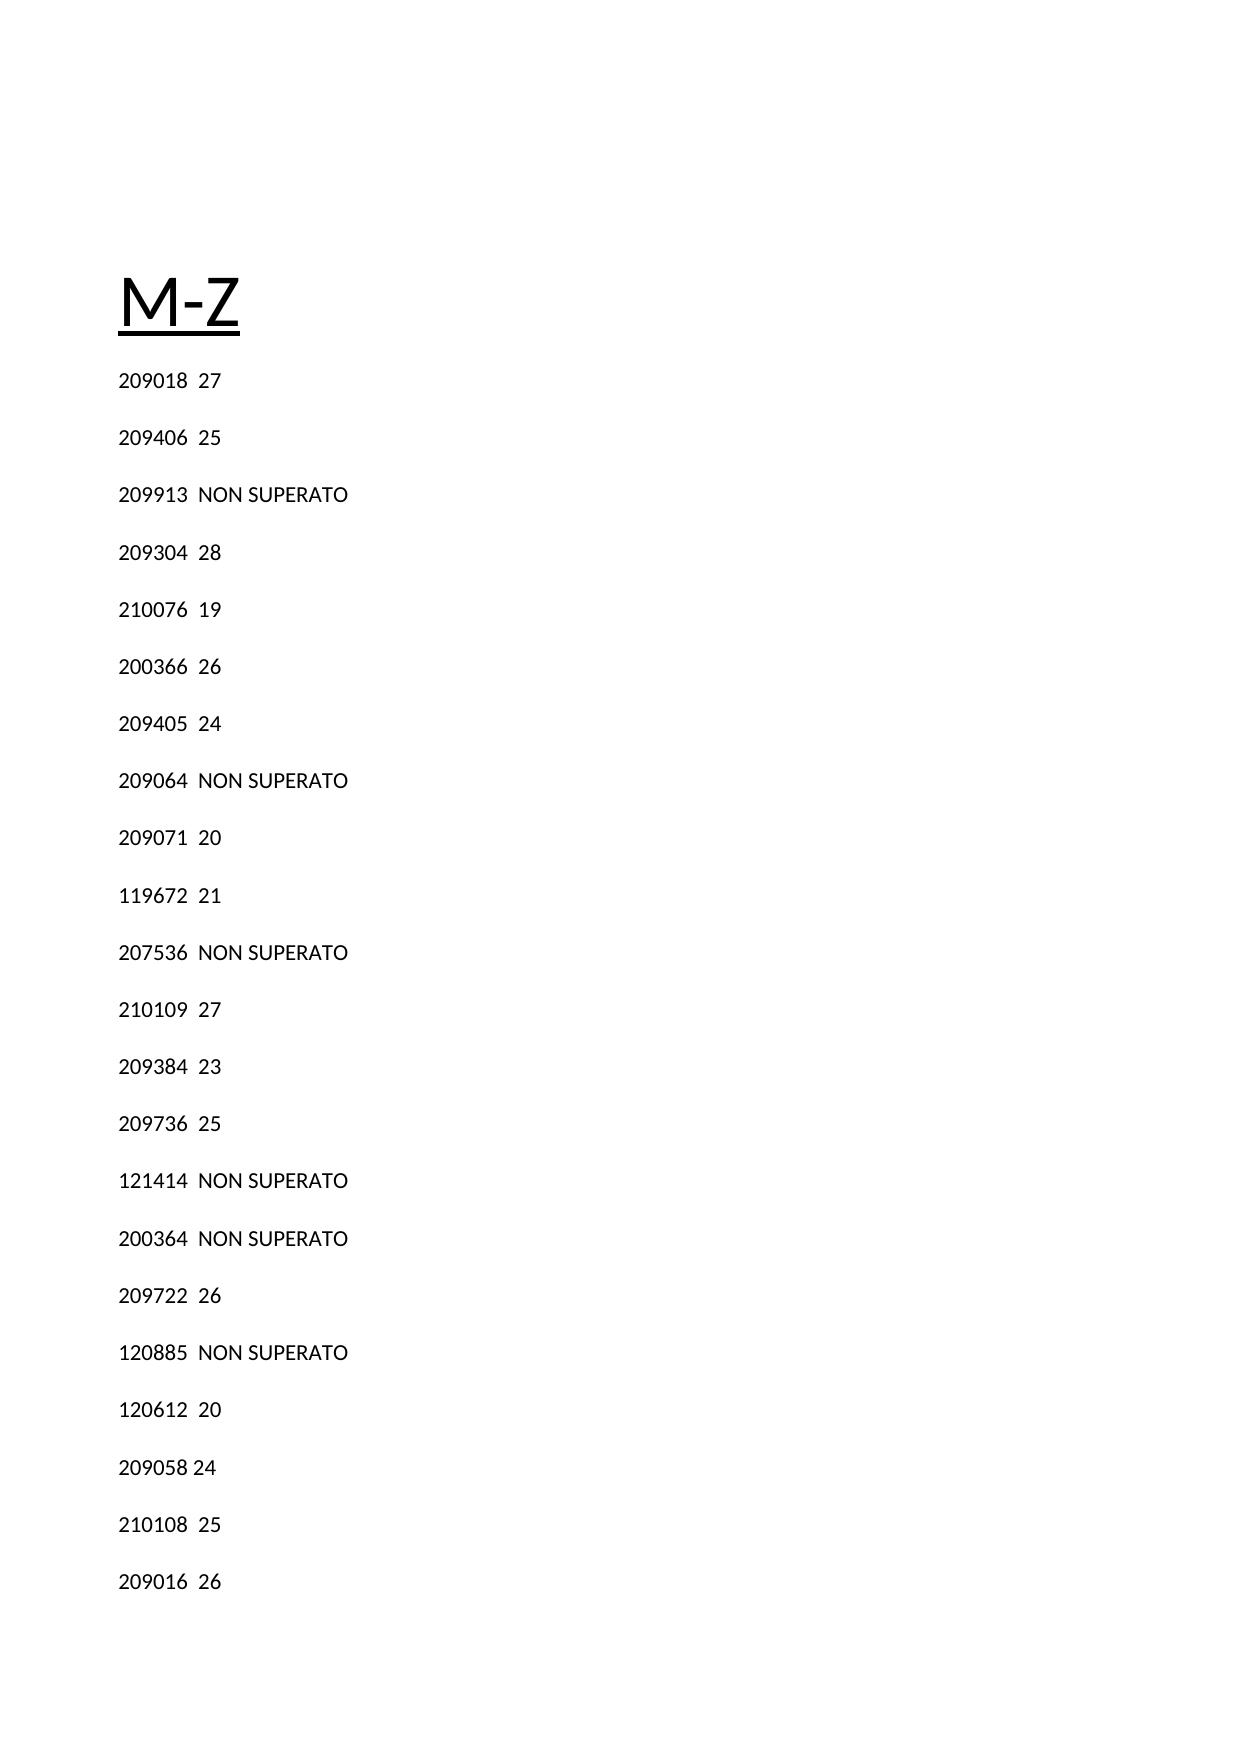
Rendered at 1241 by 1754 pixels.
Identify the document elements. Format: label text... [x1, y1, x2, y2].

text 210108 25 [118, 1510, 1122, 1538]
text 119672 21 [118, 881, 1122, 909]
text 209304 28 [118, 538, 1122, 566]
text 209064 NON SUPERATO [118, 766, 1122, 794]
text 209406 25 [118, 423, 1122, 451]
text M-Z [118, 254, 1122, 345]
text 120885 NON SUPERATO [118, 1338, 1122, 1366]
text 209736 25 [118, 1109, 1122, 1137]
text 200364 NON SUPERATO [118, 1224, 1122, 1252]
text 209405 24 [118, 709, 1122, 737]
text 210076 19 [118, 595, 1122, 623]
text 209722 26 [118, 1281, 1122, 1309]
text 120612 20 [118, 1395, 1122, 1423]
text 209071 20 [118, 823, 1122, 852]
text 200366 26 [118, 652, 1122, 680]
text 209058 24 [118, 1453, 1122, 1481]
text 207536 NON SUPERATO [118, 938, 1122, 966]
text 209016 26 [118, 1567, 1122, 1595]
text 121414 NON SUPERATO [118, 1167, 1122, 1195]
text 210109 27 [118, 995, 1122, 1023]
text 209384 23 [118, 1052, 1122, 1080]
text 209913 NON SUPERATO [118, 480, 1122, 508]
text 209018 27 [118, 366, 1122, 394]
